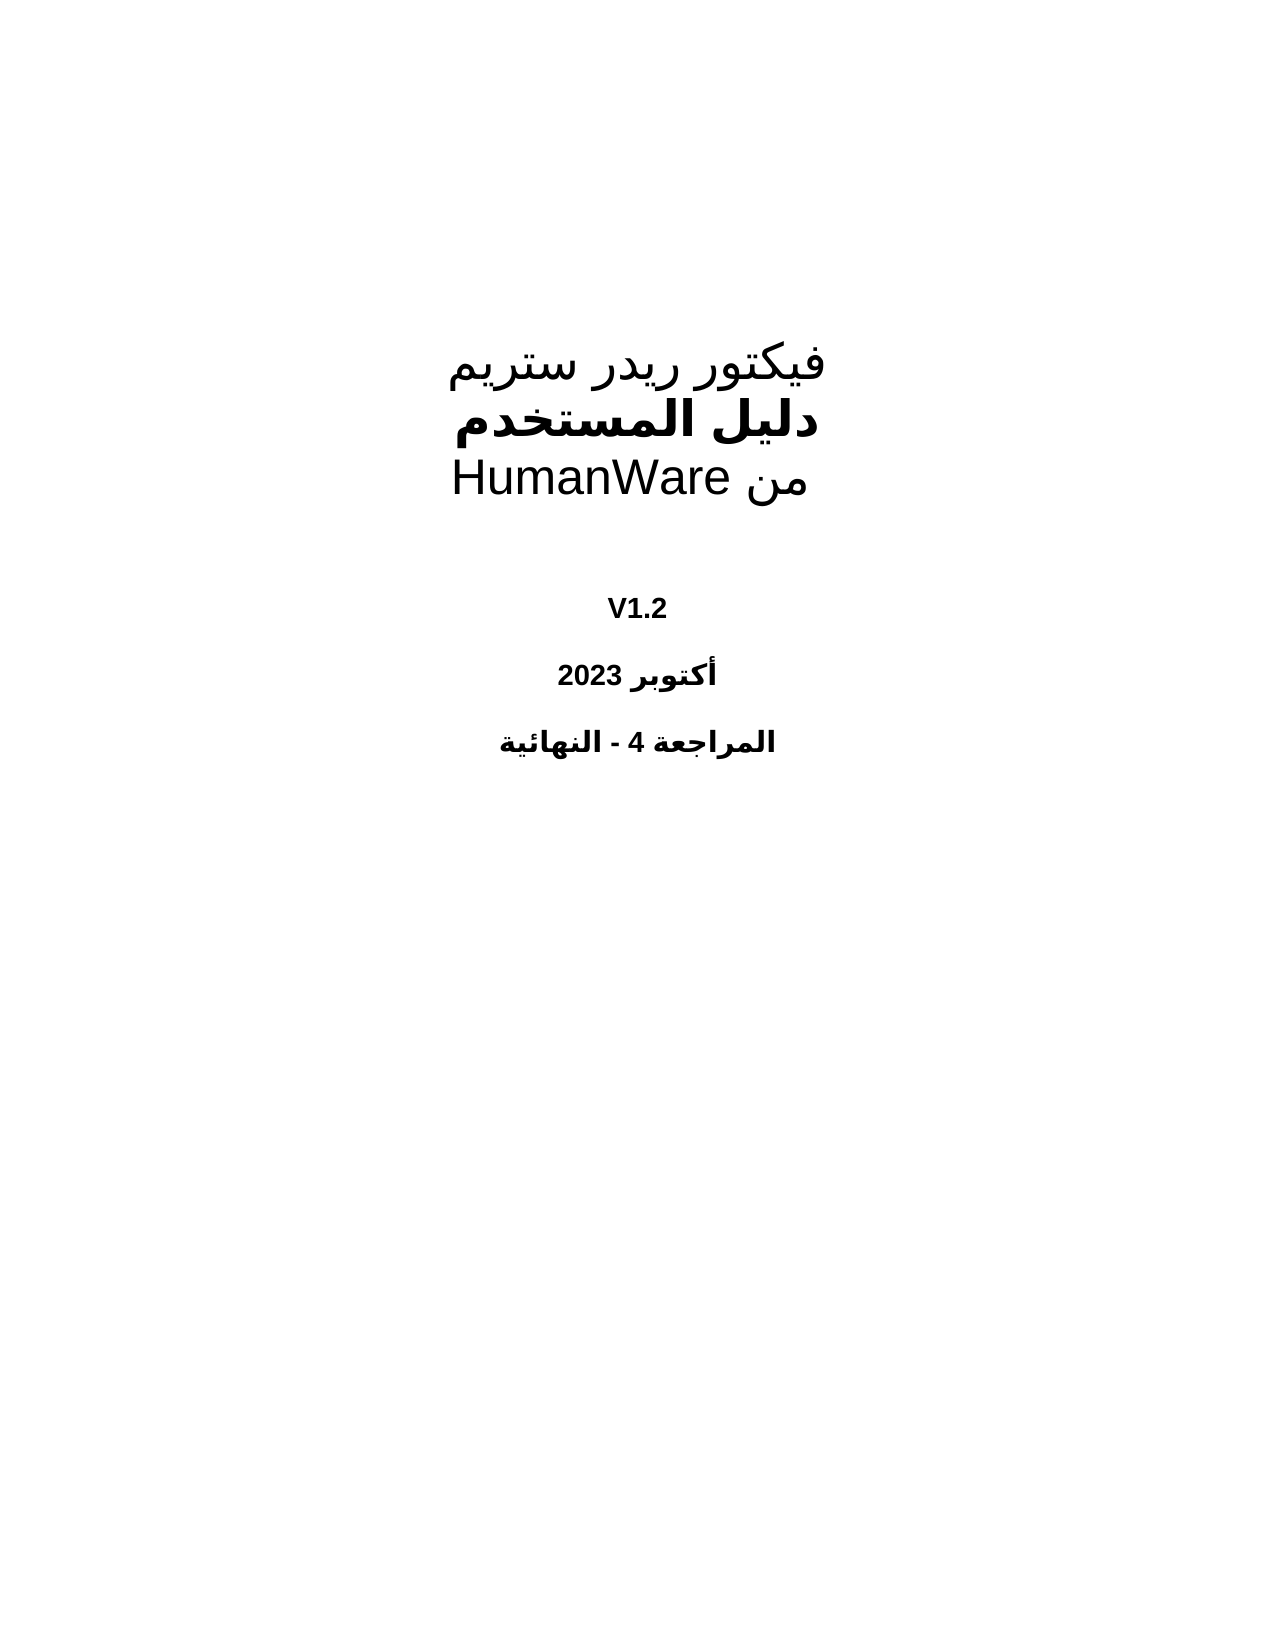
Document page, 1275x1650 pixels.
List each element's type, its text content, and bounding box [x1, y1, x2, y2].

text فيكتور ريدر ستريم [187, 332, 1088, 389]
text V1.2 [187, 591, 1088, 624]
text المراجعة 4 - النهائية [187, 725, 1088, 758]
text أكتوبر 2023 [187, 658, 1088, 691]
text من HumanWare [187, 447, 1088, 504]
text دليل المستخدم [187, 389, 1088, 447]
